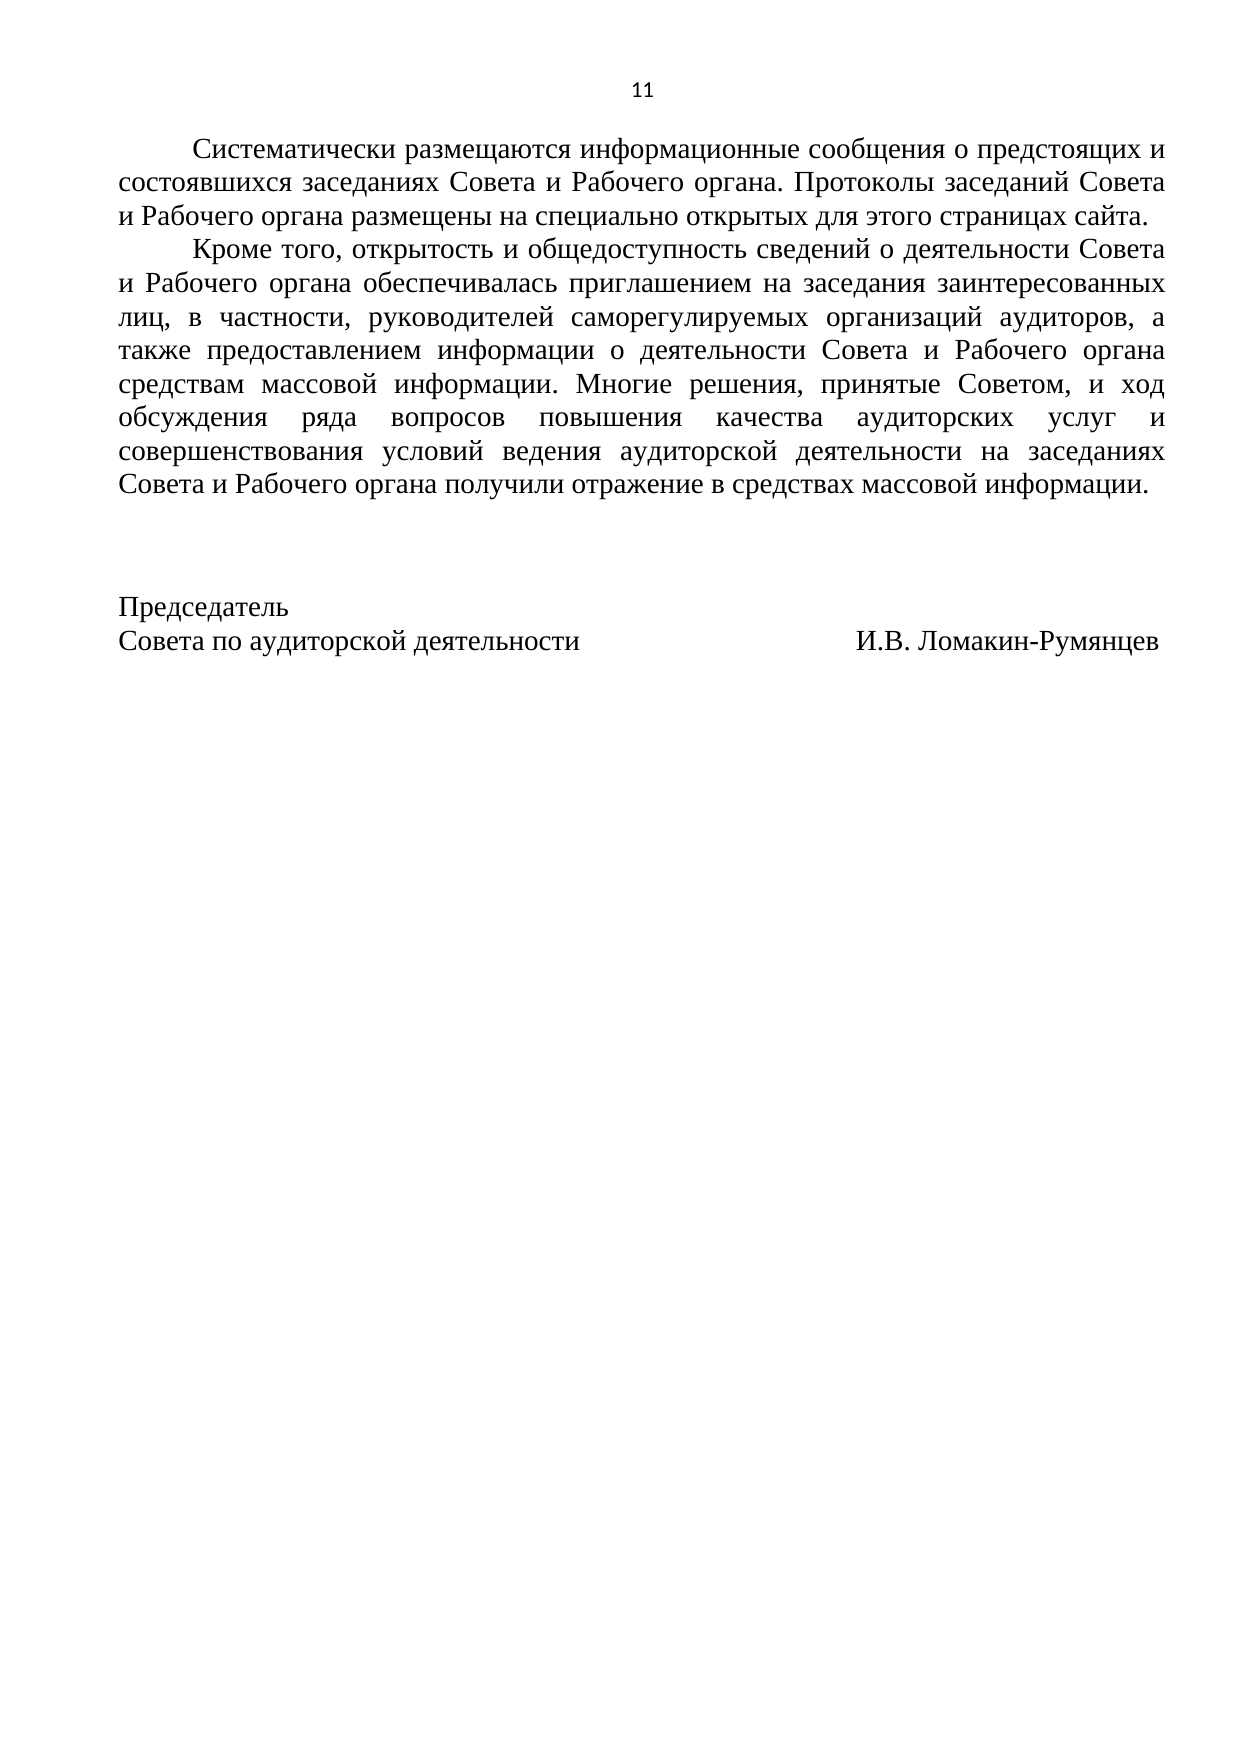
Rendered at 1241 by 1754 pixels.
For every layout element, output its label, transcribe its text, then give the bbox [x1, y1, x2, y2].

text Совета по аудиторской деятельности И.В. Ломакин-Румянцев [118, 623, 1166, 657]
text Кроме того, открытость и общедоступность сведений о деятельности Совета и Рабочего органа обеспечивалась приглашением на заседания заинтересованных лиц, в частности, руководителей саморегулируемых организаций аудиторов, а также предоставлением информации о деятельности Совета и Рабочего органа средствам массовой информации. Многие решения, принятые Советом, и ход обсуждения ряда вопросов повышения качества аудиторских услуг и совершенствования условий ведения аудиторской деятельности на заседаниях Совета и Рабочего органа получили отражение в средствах массовой информации. [118, 232, 1166, 500]
text Систематически размещаются информационные сообщения о предстоящих и состоявшихся заседаниях Совета и Рабочего органа. Протоколы заседаний Совета и Рабочего органа размещены на специально открытых для этого страницах сайта. [118, 131, 1166, 232]
text Председатель [118, 589, 1166, 623]
